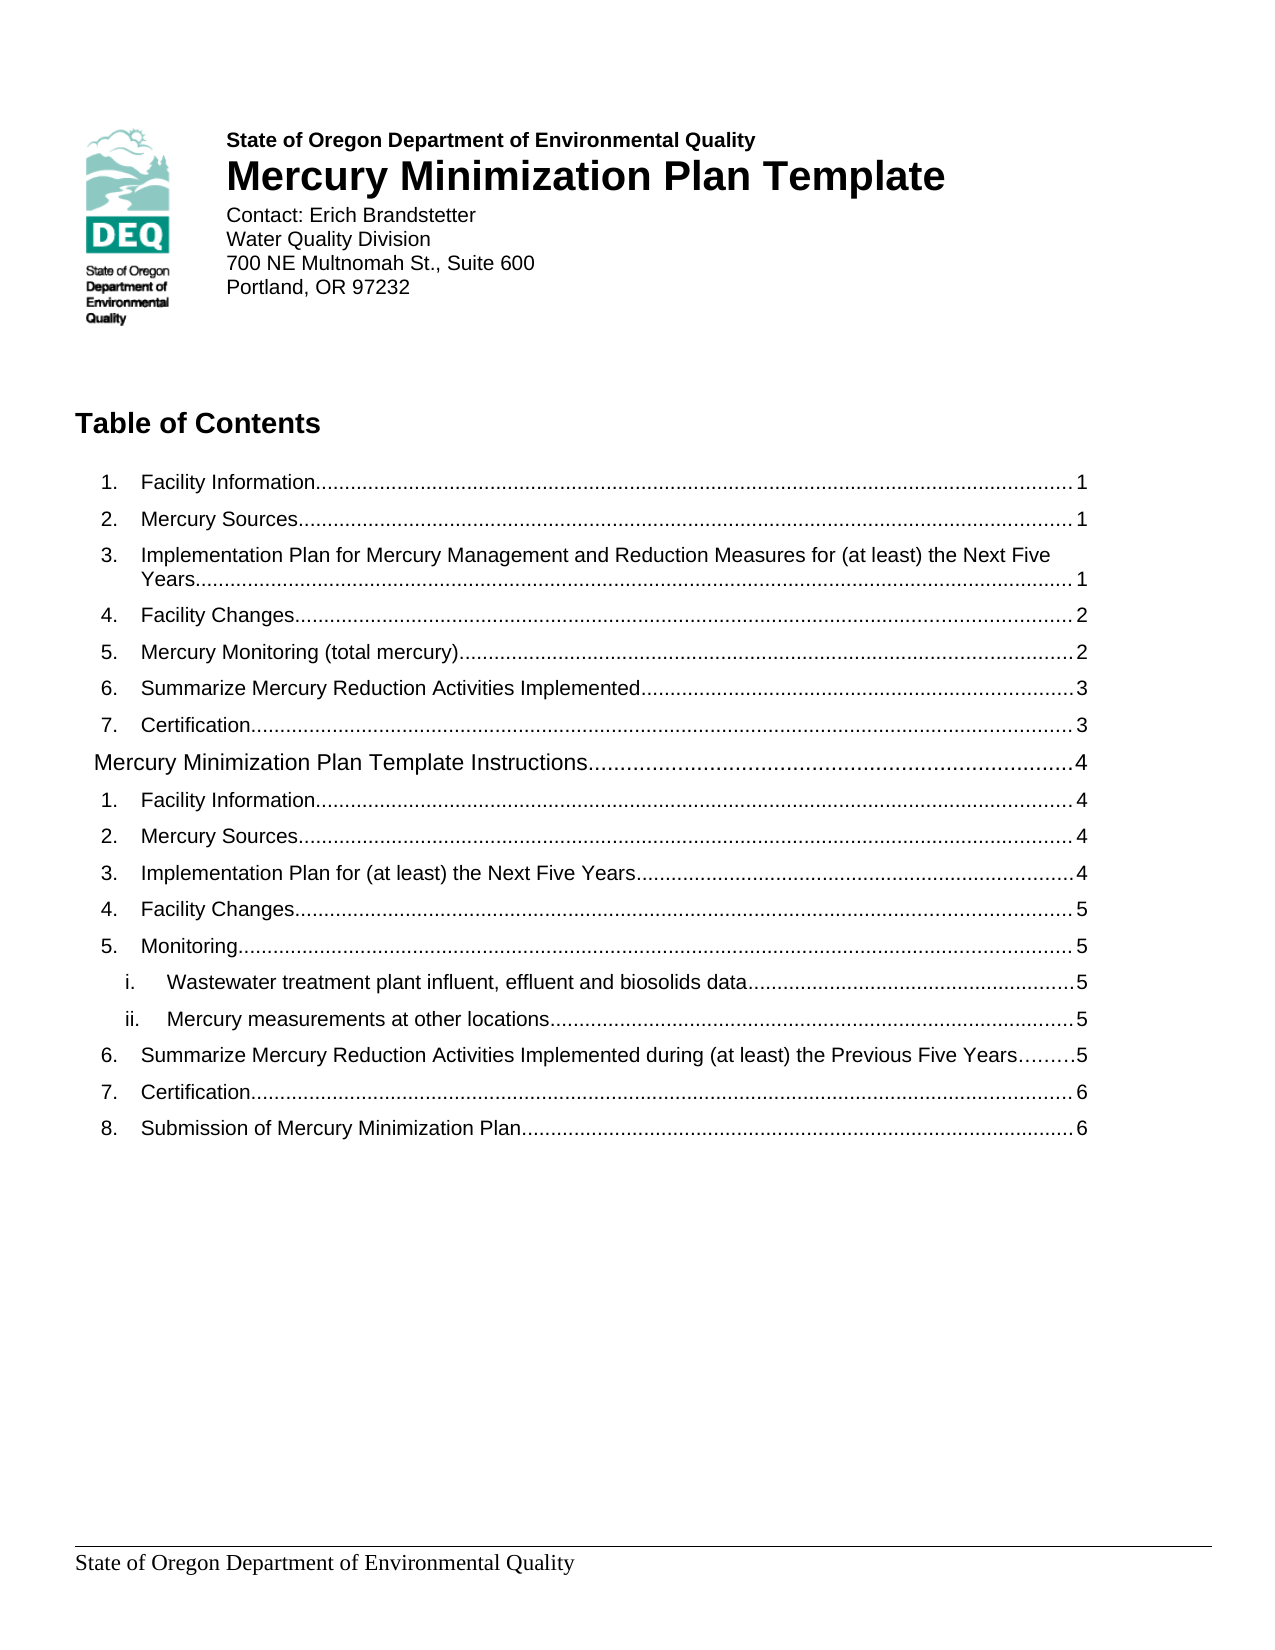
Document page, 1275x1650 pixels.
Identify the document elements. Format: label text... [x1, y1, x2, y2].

table_cell Mercury Minimization Plan Template [215, 152, 1050, 203]
table_header [75, 128, 215, 330]
table_cell Contact: Erich Brandstetter Water Quality Division 700 NE Multnomah St., Suite 600 Portland, OR 97232 [215, 203, 1050, 330]
table_header State of Oregon Department of Environmental Quality [215, 128, 1050, 152]
picture [86, 127, 170, 326]
